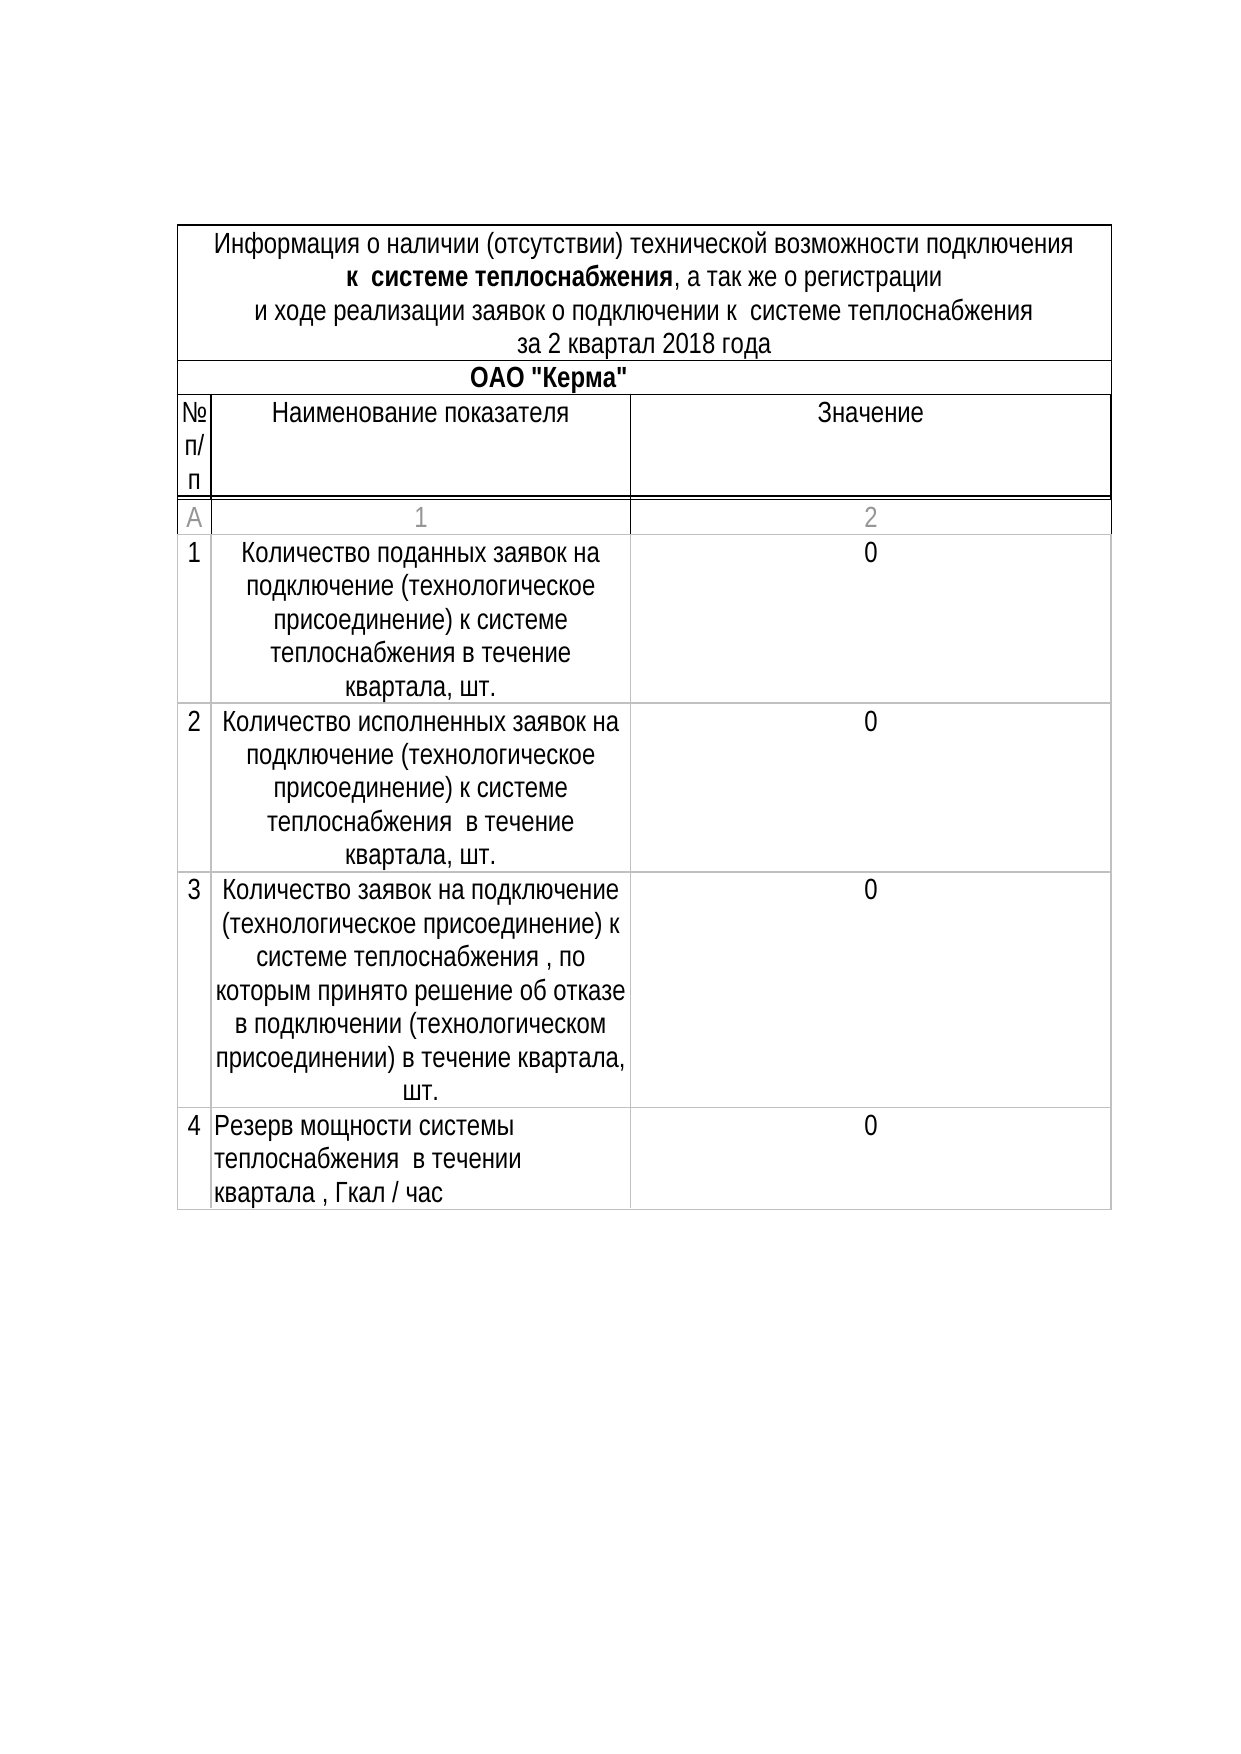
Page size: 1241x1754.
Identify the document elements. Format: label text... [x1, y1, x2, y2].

table_cell 0 [631, 1108, 1110, 1208]
table_cell 0 [631, 873, 1110, 1107]
table_cell 3 [178, 873, 210, 1107]
table_cell 0 [631, 704, 1110, 871]
table_cell Количество исполненных заявок на подключение (технологическое присоединение) к системе теплоснабжения в течение квартала, шт. [212, 704, 630, 871]
table_cell 1 [178, 535, 210, 702]
table_header Информация о наличии (отсутствии) технической возможности подключения к системе теплоснабжения, а так же о регистрации и ходе реализации заявок о подключении к системе теплоснабжения за 2 квартал 2018 года [178, 226, 1111, 359]
table_cell А [178, 500, 211, 533]
table_cell 2 [178, 704, 210, 871]
table_cell Количество поданных заявок на подключение (технологическое присоединение) к системе теплоснабжения в течение квартала, шт. [212, 535, 630, 702]
table_cell 2 [631, 500, 1111, 533]
table_cell ОАО "Керма" [178, 361, 631, 393]
table_cell 0 [631, 535, 1110, 702]
table_cell Значение [631, 395, 1110, 495]
table_cell 1 [212, 500, 630, 533]
table_cell Количество заявок на подключение (технологическое присоединение) к системе теплоснабжения , по которым принято решение об отказе в подключении (технологическом присоединении) в течение квартала, шт. [212, 873, 630, 1107]
table_cell 4 [178, 1108, 210, 1208]
table_cell Наименование показателя [212, 395, 630, 495]
table_cell Резерв мощности системы теплоснабжения в течении квартала , Гкал / час [212, 1108, 630, 1208]
table_cell [631, 361, 1111, 393]
table_cell № п/п [178, 395, 210, 495]
